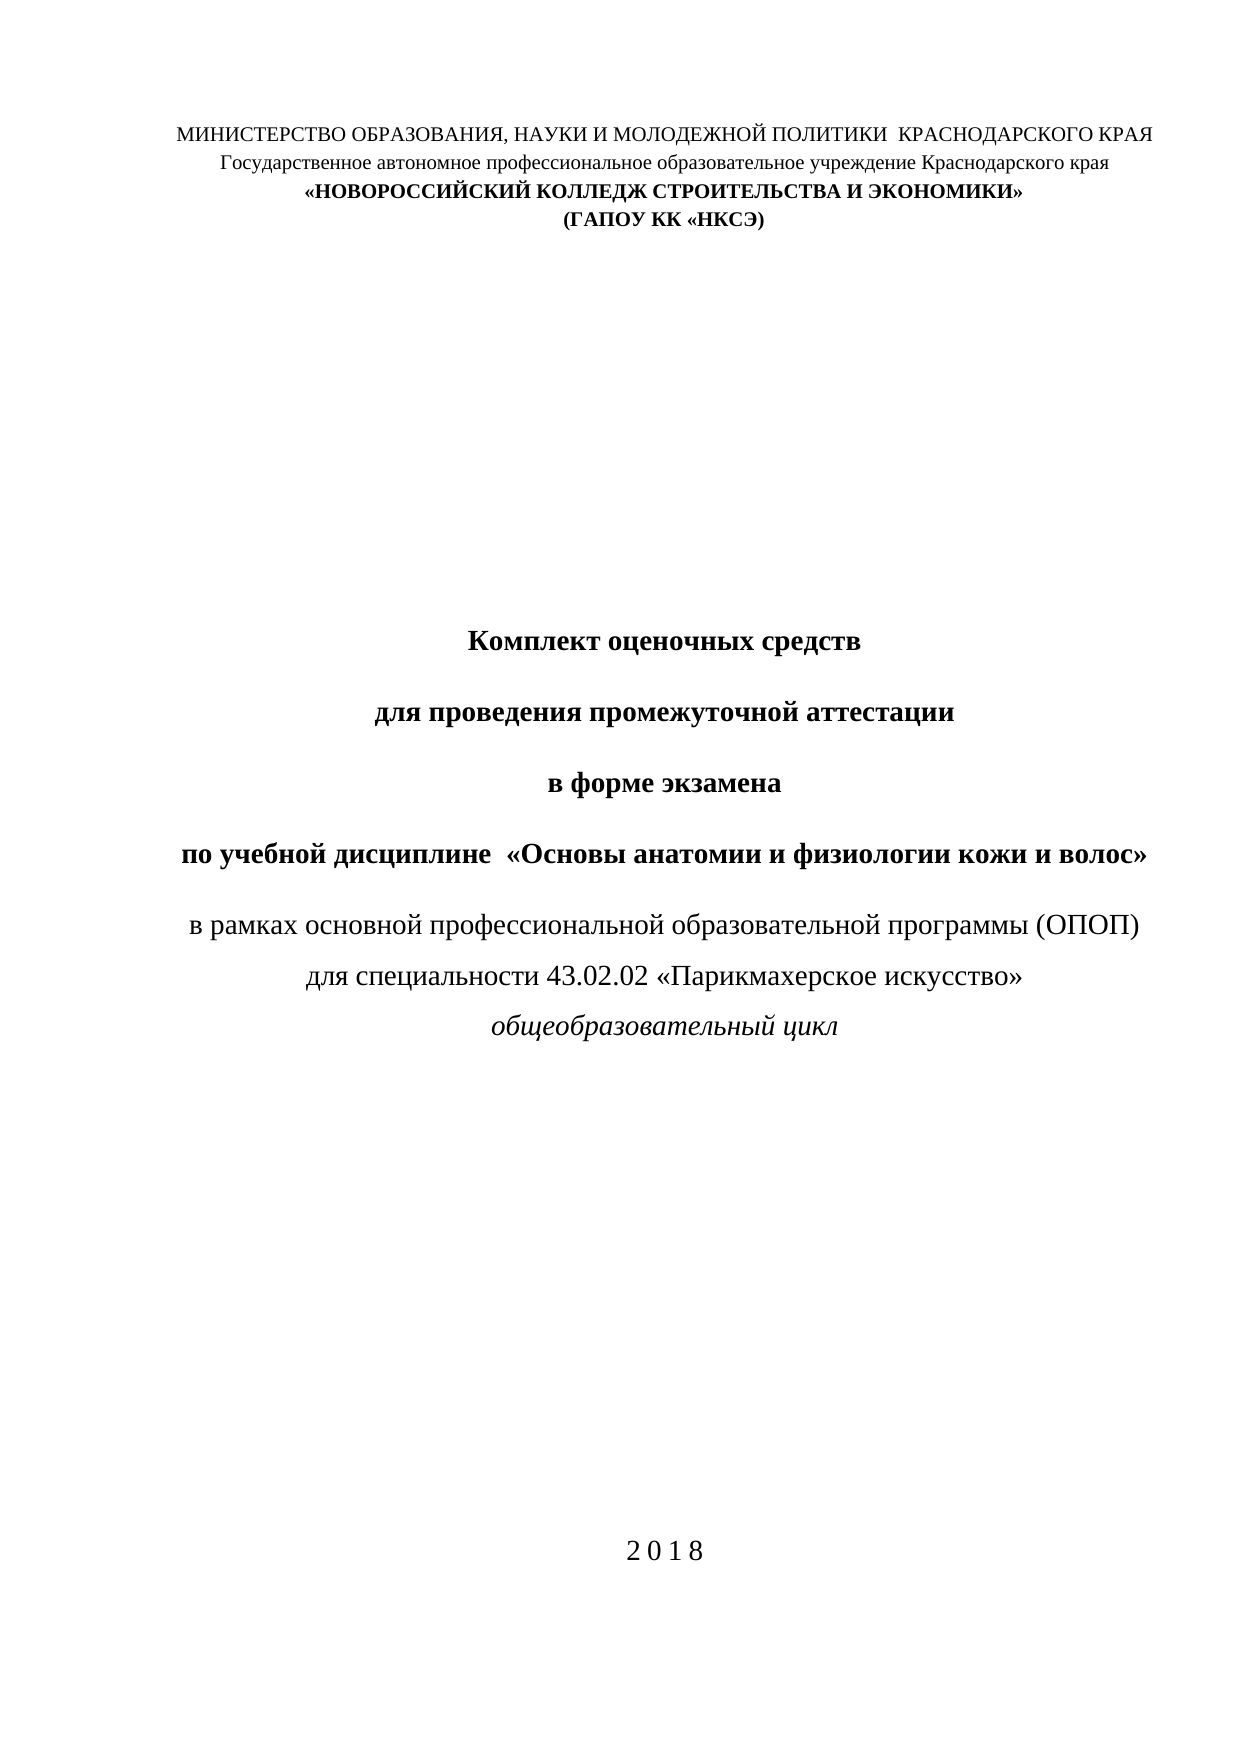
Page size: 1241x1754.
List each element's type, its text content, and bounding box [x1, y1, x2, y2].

text Государственное автономное профессиональное образовательное учреждение Краснодарского края [162, 147, 1167, 175]
text (ГАПОУ КК «НКСЭ) [177, 204, 1151, 232]
text в рамках основной профессиональной образовательной программы (ОПОП) [177, 907, 1152, 941]
text для проведения промежуточной аттестации [177, 694, 1152, 728]
text в форме экзамена [177, 765, 1152, 799]
text «НОВОРОССИЙСКИЙ КОЛЛЕДЖ СТРОИТЕЛЬСТВА И ЭКОНОМИКИ» [177, 175, 1151, 204]
text Комплект оценочных средств [177, 623, 1152, 656]
text МИНИСТЕРСТВО ОБРАЗОВАНИЯ, НАУКИ И МОЛОДЕЖНОЙ ПОЛИТИКИ КРАСНОДАРСКОГО КРАЯ [162, 118, 1167, 147]
text для специальности 43.02.02 «Парикмахерское искусство» [177, 958, 1152, 991]
text общеобразовательный цикл [177, 1008, 1152, 1042]
text 2018 [177, 1533, 1152, 1567]
text по учебной дисциплине «Основы анатомии и физиологии кожи и волос» [177, 836, 1152, 870]
